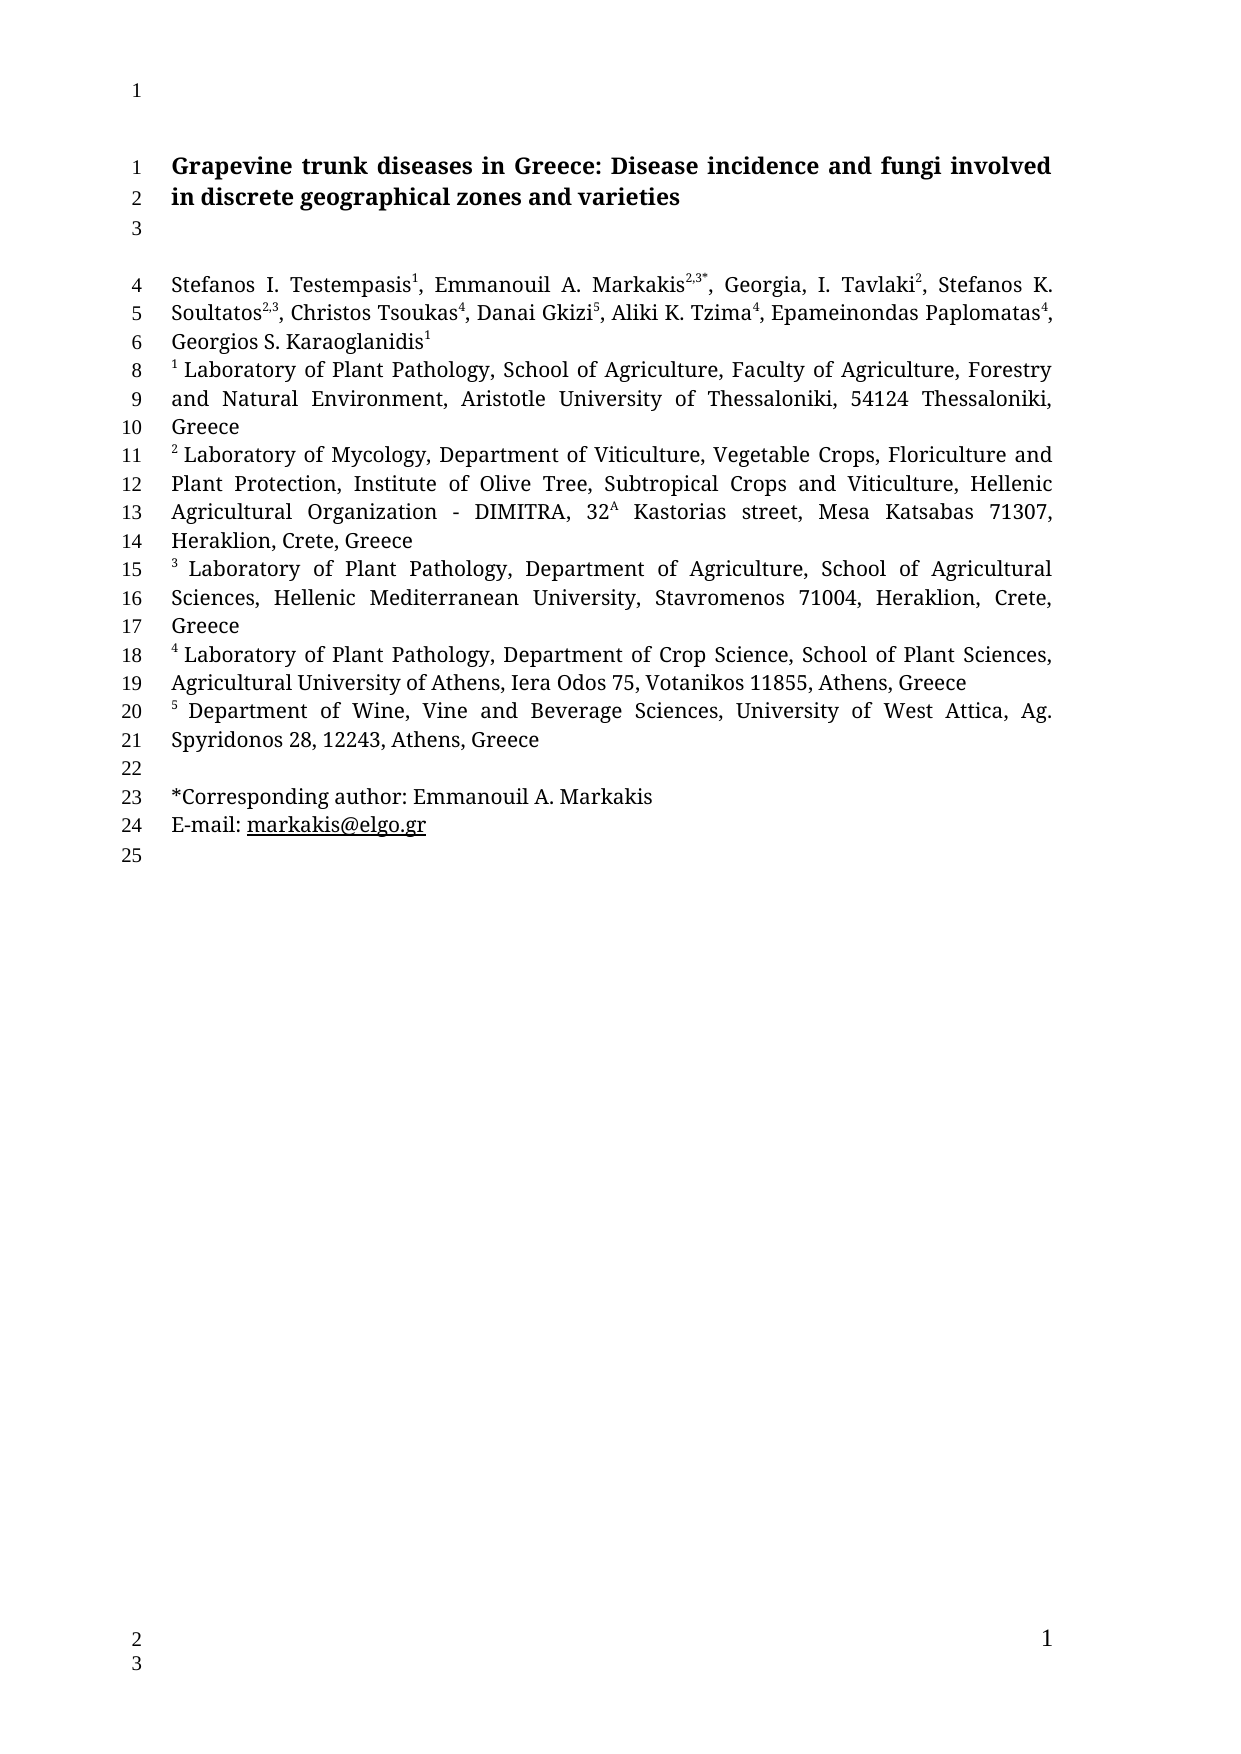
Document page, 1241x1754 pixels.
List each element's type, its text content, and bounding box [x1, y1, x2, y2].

text 3 Laboratory of Plant Pathology, Department of Agriculture, School of Agricultural Sciences, Hellenic Mediterranean University‎, Stavromenos 71004, Heraklion, Crete, Greece [171, 554, 1053, 640]
text Grapevine trunk diseases in Greece: Disease incidence and fungi involved in discrete geographical zones and varieties [171, 150, 1053, 212]
text E-mail: markakis@elgo.gr [171, 810, 1053, 839]
text Stefanos I. Testempasis1, Emmanouil A. Markakis2,3*, Georgia, I. Tavlaki2, Stefanos K. Soultatos2,3, Christos Tsoukas4, Danai Gkizi5, Aliki K. Tzima4, Epameinondas Paplomatas4, Georgios S. Karaoglanidis1 [171, 270, 1053, 355]
text 2 Laboratory of Mycology, Department of Viticulture, Vegetable Crops, Floriculture and Plant Protection, Institute of Olive Tree, Subtropical Crops and Viticulture, Hellenic Agricultural Organization - DIMITRA, 32A Kastorias street, Mesa Katsabas 71307, Heraklion, Crete, Greece [171, 441, 1053, 554]
text 5 Department of Wine, Vine and Beverage Sciences, University of West Attica, Ag. Spyridonos 28, 12243, Athens, Greece [171, 697, 1053, 753]
text 4 Laboratory of Plant Pathology, Department of Crop Science, School of Plant Sciences, Agricultural University of Athens, Iera Odos 75, Votanikos 11855, Athens, Greece [171, 640, 1053, 697]
text *Corresponding author: Emmanouil A. Markakis [171, 782, 1053, 810]
text 1 Laboratory of Plant Pathology, School of Agriculture, Faculty of Agriculture, Forestry and Natural Environment, Aristotle University of Thessaloniki, 54124 Thessaloniki, Greece [171, 355, 1053, 441]
